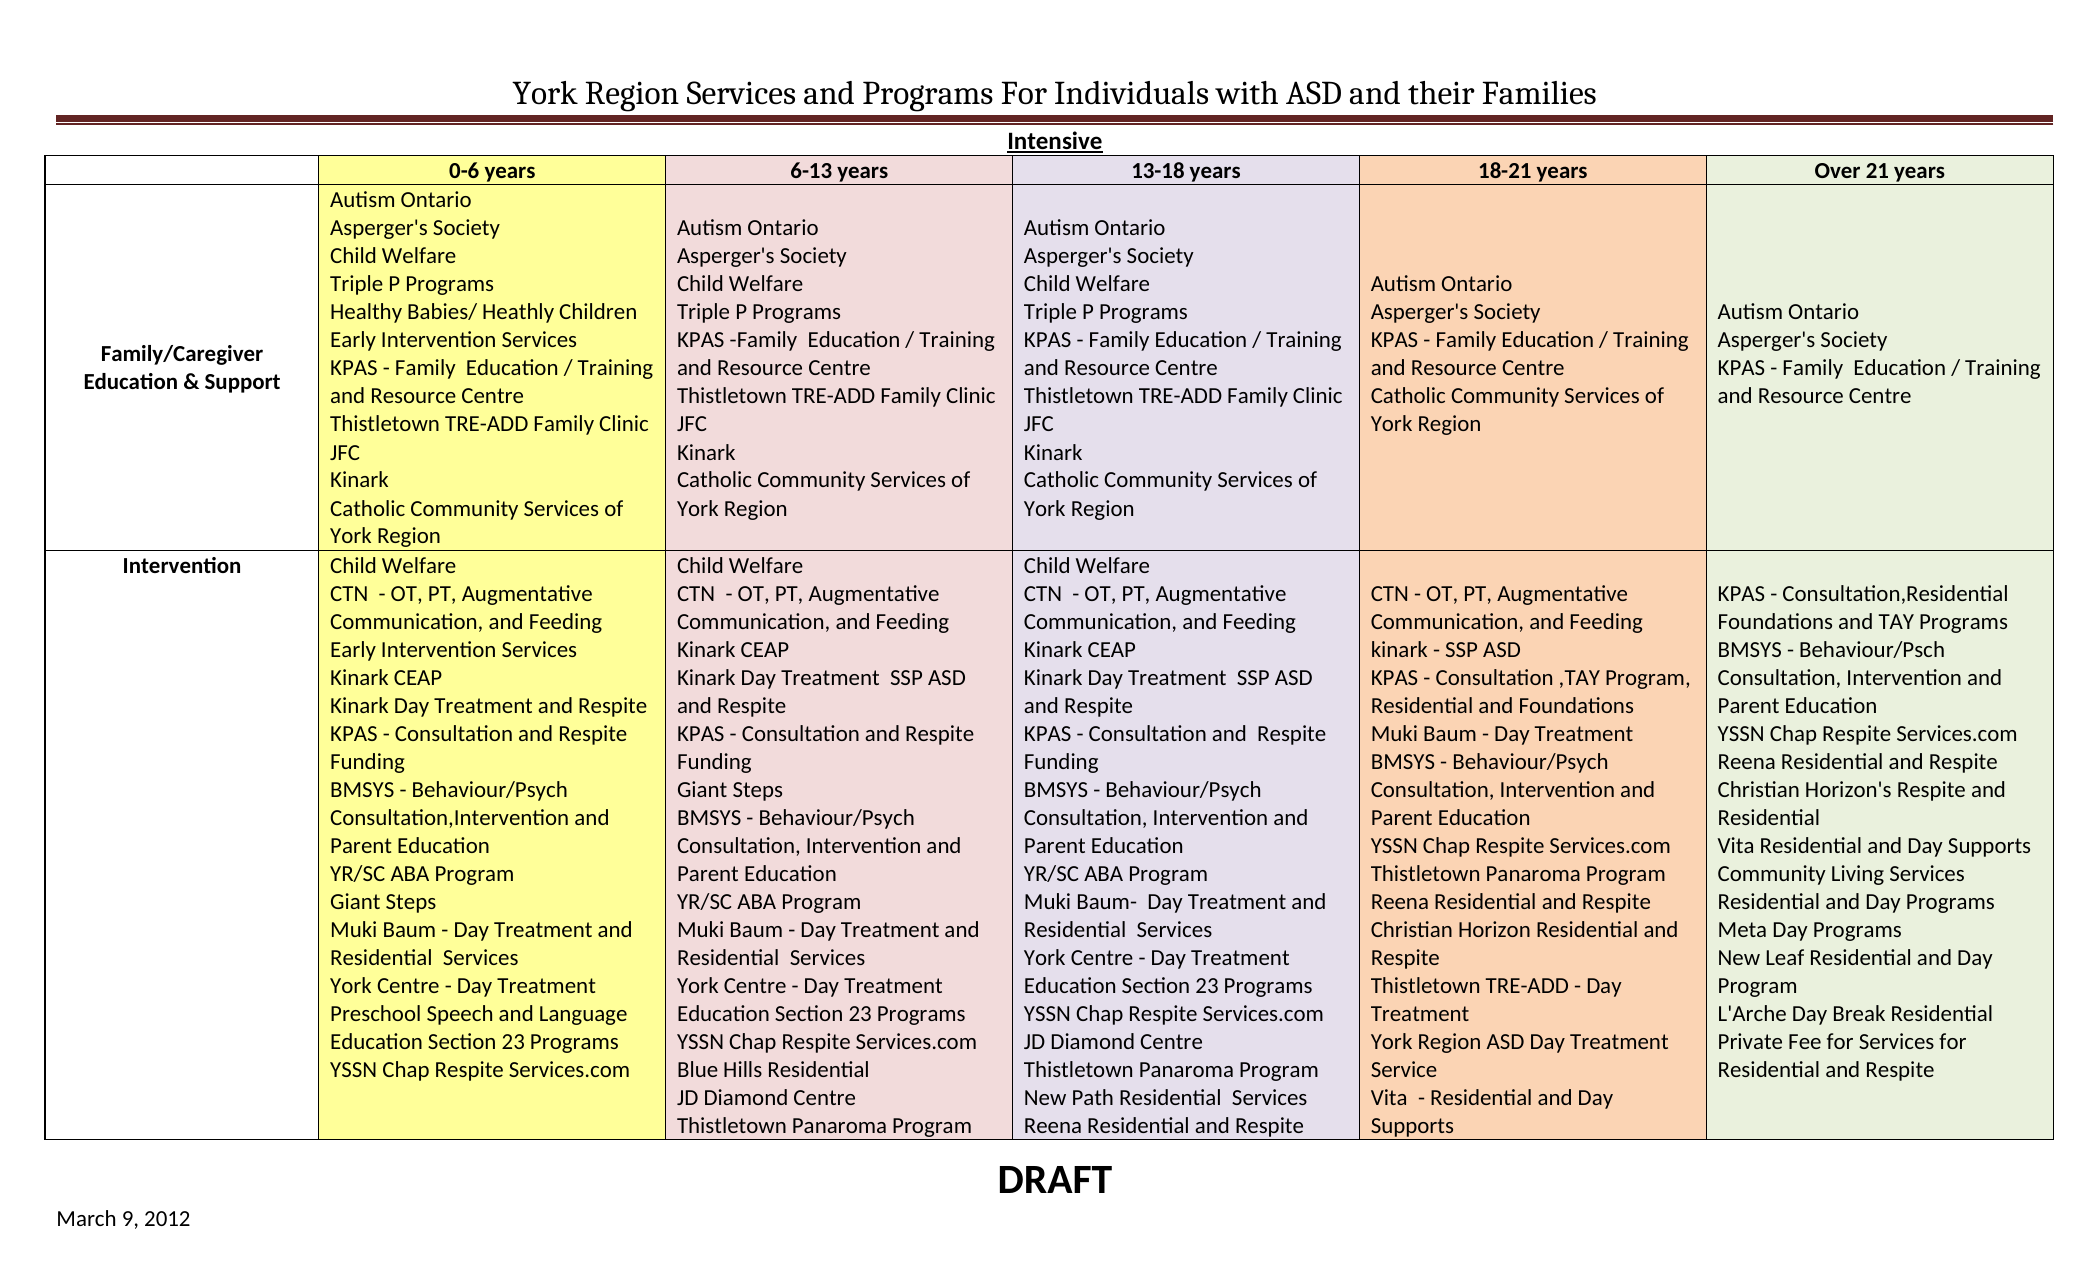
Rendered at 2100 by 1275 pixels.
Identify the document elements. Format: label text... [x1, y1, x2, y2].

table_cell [319, 551, 665, 1139]
table_header 13-18 years [1013, 156, 1359, 184]
table_cell Intervention [46, 551, 318, 1139]
table_header [46, 156, 318, 184]
table_cell Family/Caregiver Education & Support [46, 185, 318, 550]
table_cell Autism Ontario Asperger's Society Child Welfare Triple P Programs KPAS -Family Education / Training and Resource Centre Thistletown TRE-ADD Family Clinic JFC Kinark Catholic Community Services of York Region [666, 185, 1012, 550]
table_cell Autism Ontario Asperger's Society KPAS - Family Education / Training and Resource Centre Catholic Community Services of York Region [1360, 185, 1706, 550]
table_header 18-21 years [1360, 156, 1706, 184]
table_cell Autism Ontario Asperger's Society Child Welfare Triple P Programs Healthy Babies/ Heathly Children Early Intervention Services KPAS - Family Education / Training and Resource Centre Thistletown TRE-ADD Family Clinic JFC Kinark Catholic Community Services of York Region [319, 185, 665, 550]
table_header Over 21 years [1707, 156, 2053, 184]
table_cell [1360, 551, 1706, 1139]
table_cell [1013, 551, 1359, 1139]
table_cell Autism Ontario Asperger's Society Child Welfare Triple P Programs KPAS - Family Education / Training and Resource Centre Thistletown TRE-ADD Family Clinic JFC Kinark Catholic Community Services of York Region [1013, 185, 1359, 550]
table_cell Autism Ontario Asperger's Society KPAS - Family Education / Training and Resource Centre [1707, 185, 2053, 550]
table_header 0-6 years [319, 156, 665, 184]
table_header 6-13 years [666, 156, 1012, 184]
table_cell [1707, 551, 2053, 1139]
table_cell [666, 551, 1012, 1139]
